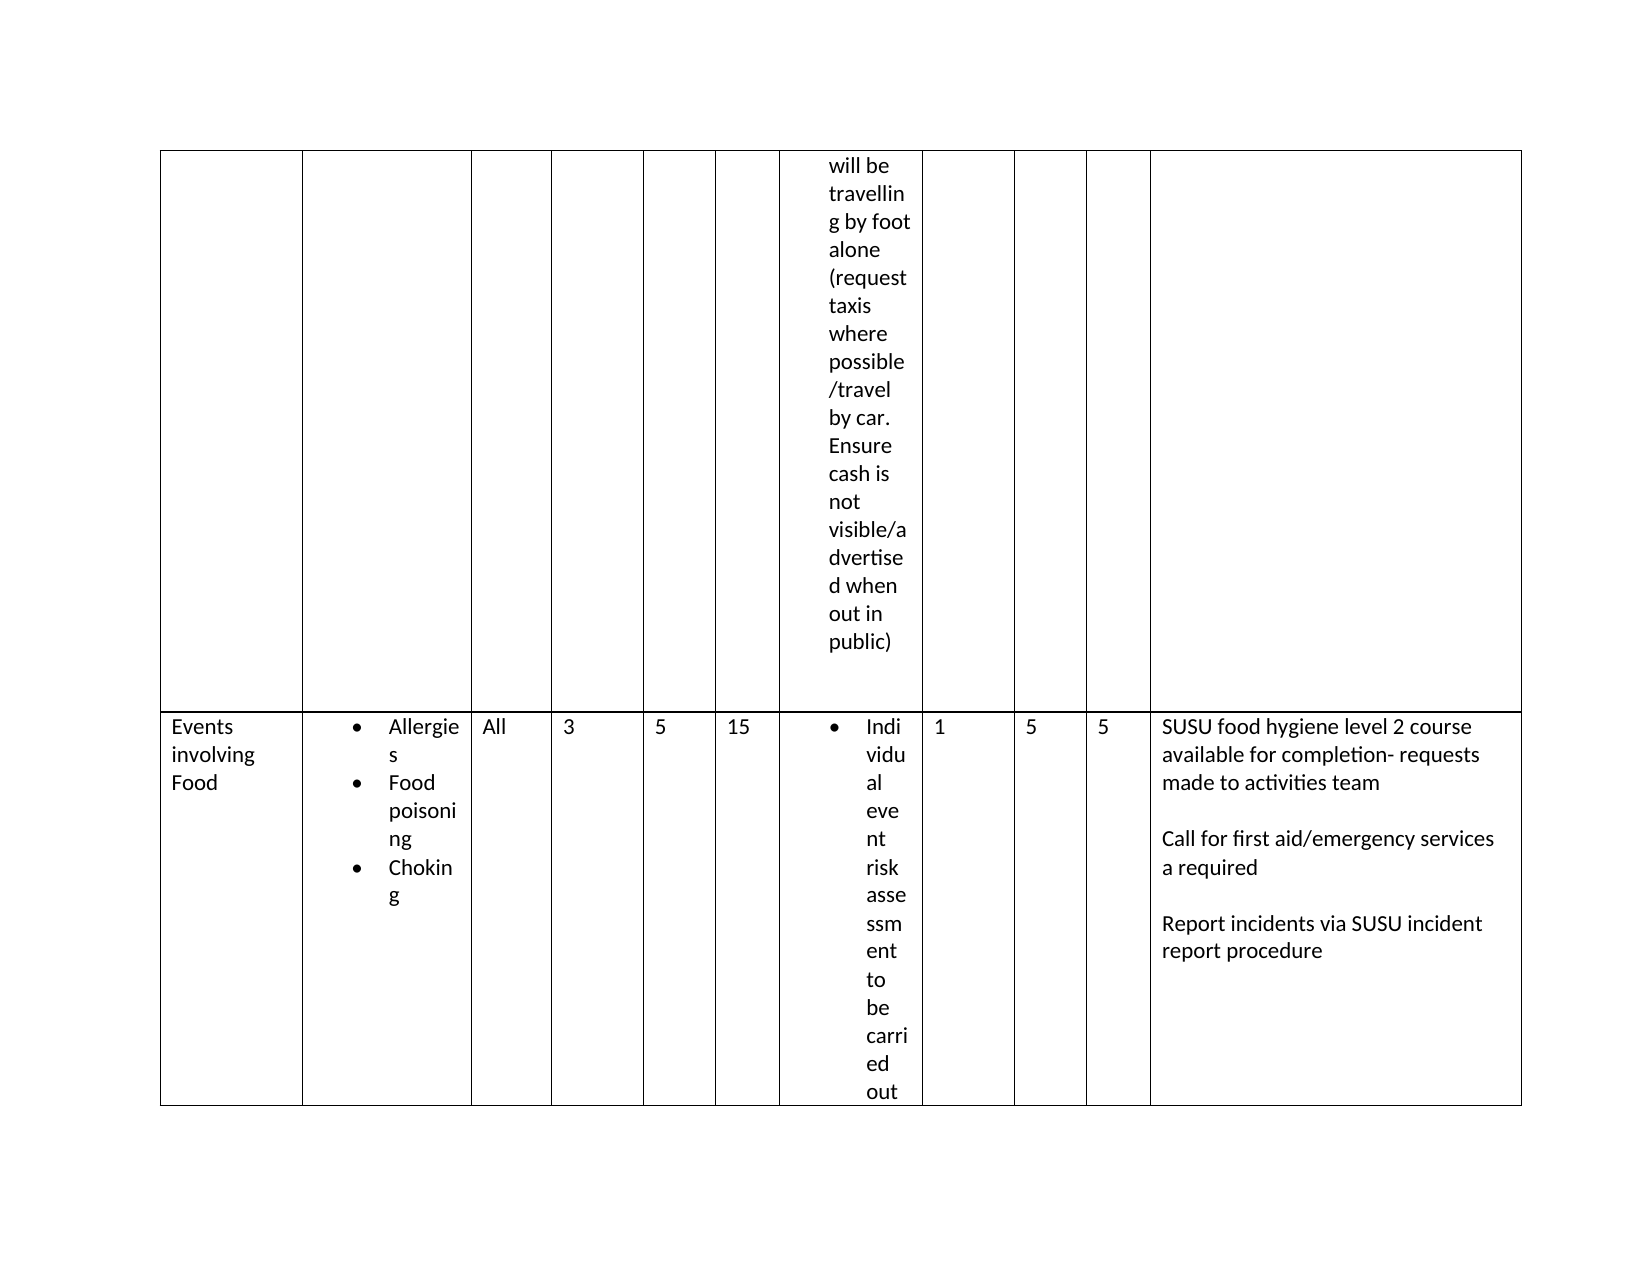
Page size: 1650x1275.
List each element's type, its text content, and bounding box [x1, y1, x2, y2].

table_cell 3 [552, 713, 643, 1105]
table_cell 6 [1087, 151, 1150, 711]
table_cell 3 [552, 151, 643, 711]
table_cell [780, 713, 922, 1105]
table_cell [303, 713, 471, 1105]
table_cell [1151, 713, 1521, 1105]
table_cell 5 [1015, 713, 1086, 1105]
table_cell 4 [644, 151, 715, 711]
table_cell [303, 151, 471, 711]
table_cell 15 [716, 713, 779, 1105]
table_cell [161, 151, 302, 711]
table_cell 3 [1015, 151, 1086, 711]
table_cell 1 [923, 713, 1014, 1105]
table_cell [1151, 151, 1521, 711]
table_cell 5 [1087, 713, 1150, 1105]
table_cell All [472, 713, 551, 1105]
table_cell 12 [716, 151, 779, 711]
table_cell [161, 713, 302, 1105]
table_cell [472, 151, 551, 711]
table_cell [780, 151, 922, 711]
table_cell 2 [923, 151, 1014, 711]
table_cell 5 [644, 713, 715, 1105]
